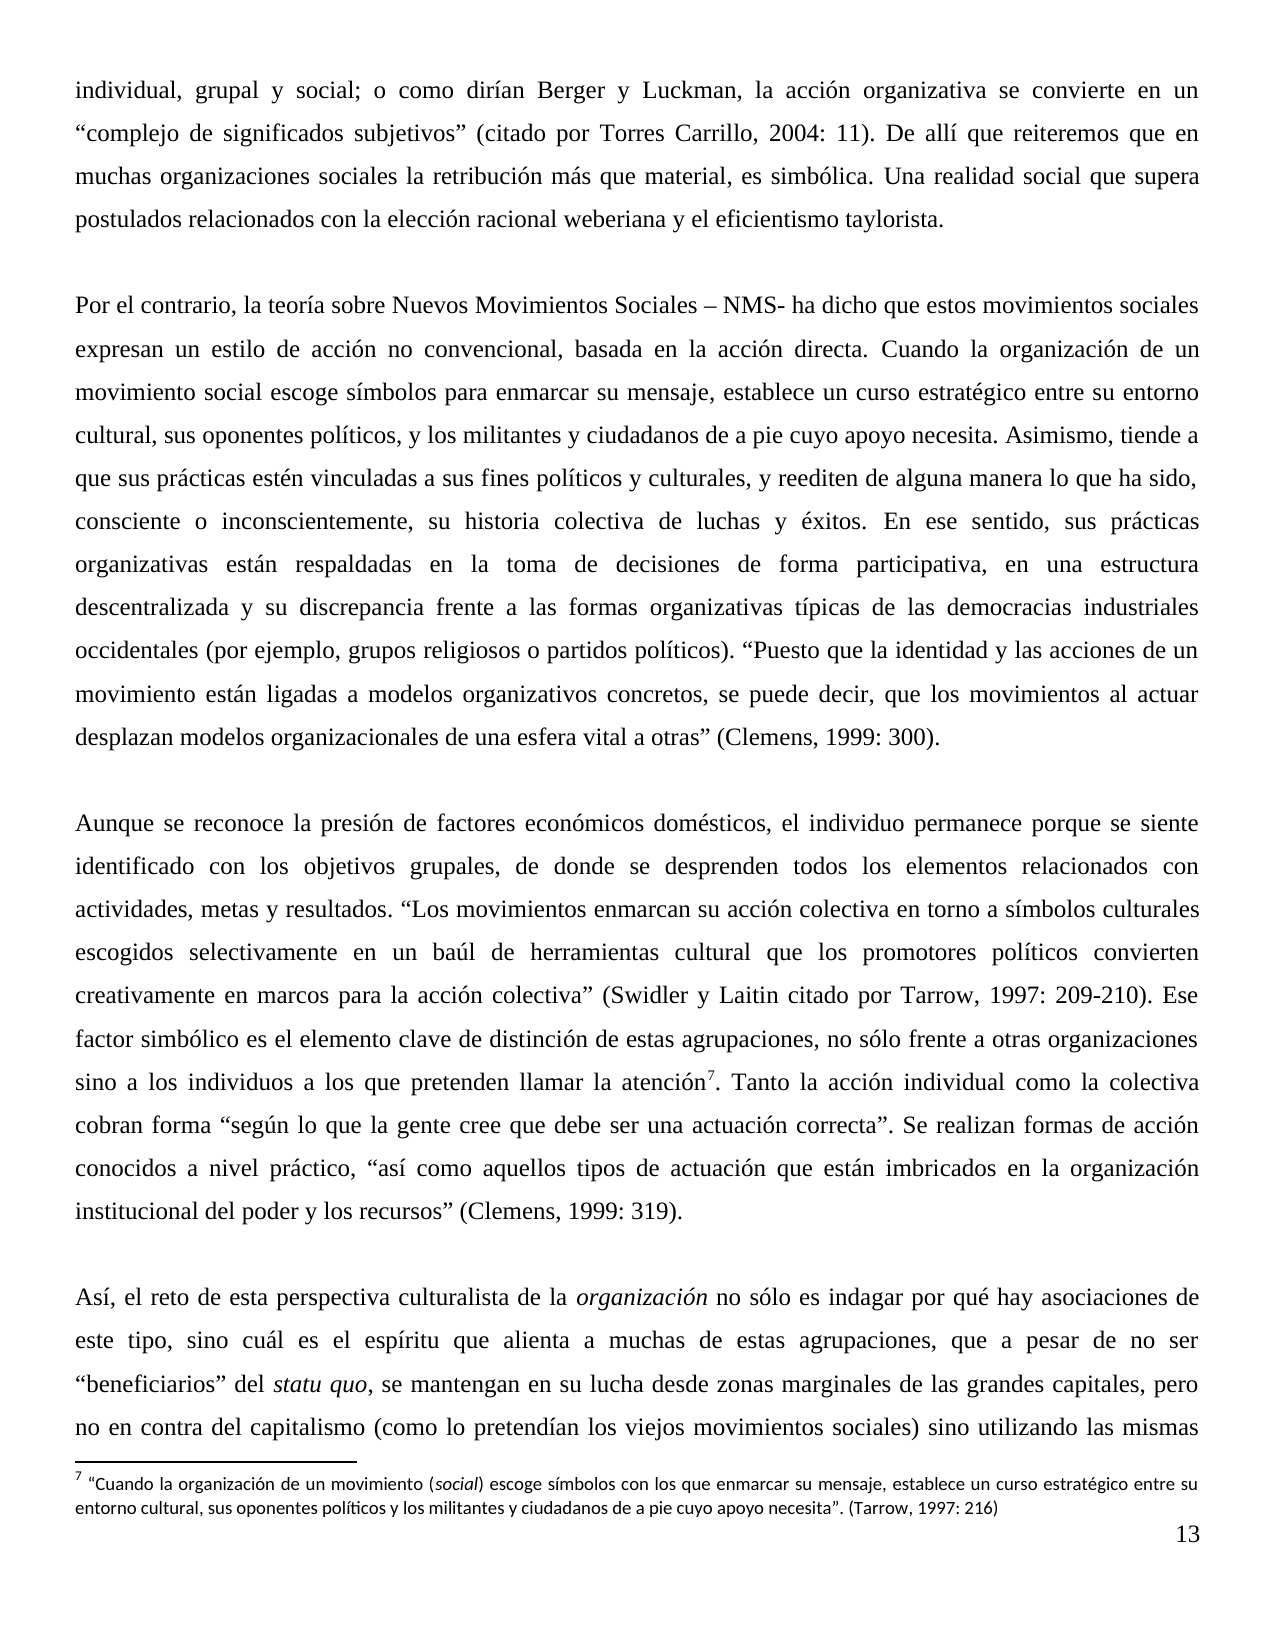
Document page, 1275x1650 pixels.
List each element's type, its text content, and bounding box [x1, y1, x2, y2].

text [75, 1282, 1200, 1441]
text Aunque se reconoce la presión de factores económicos domésticos, el individuo permanece porque se siente identificado con los objetivos grupales, de donde se desprenden todos los elementos relacionados con actividades, metas y resultados. “Los movimientos enmarcan su acción colectiva en torno a símbolos culturales escogidos selectivamente en un baúl de herramientas cultural que los promotores políticos convierten creativamente en marcos para la acción colectiva” (Swidler y Laitin citado por Tarrow, 1997: 209-210). Ese factor simbólico es el elemento clave de distinción de estas agrupaciones, no sólo frente a otras organizaciones sino a los individuos a los que pretenden llamar la atención. Tanto la acción individual como la colectiva cobran forma “según lo que la gente cree que debe ser una actuación correcta”. Se realizan formas de acción conocidos a nivel práctico, “así como aquellos tipos de actuación que están imbricados en la organización institucional del poder y los recursos” (Clemens, 1999: 319). [75, 808, 1200, 1225]
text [75, 75, 1200, 233]
text Por el contrario, la teoría sobre Nuevos Movimientos Sociales – NMS- ha dicho que estos movimientos sociales expresan un estilo de acción no convencional, basada en la acción directa. Cuando la organización de un movimiento social escoge símbolos para enmarcar su mensaje, establece un curso estratégico entre su entorno cultural, sus oponentes políticos, y los militantes y ciudadanos de a pie cuyo apoyo necesita. Asimismo, tiende a que sus prácticas estén vinculadas a sus fines políticos y culturales, y reediten de alguna manera lo que ha sido, consciente o inconscientemente, su historia colectiva de luchas y éxitos. En ese sentido, sus prácticas organizativas están respaldadas en la toma de decisiones de forma participativa, en una estructura descentralizada y su discrepancia frente a las formas organizativas típicas de las democracias industriales occidentales (por ejemplo, grupos religiosos o partidos políticos). “Puesto que la identidad y las acciones de un movimiento están ligadas a modelos organizativos concretos, se puede decir, que los movimientos al actuar desplazan modelos organizacionales de una esfera vital a otras” (Clemens, 1999: 300). [75, 291, 1200, 751]
